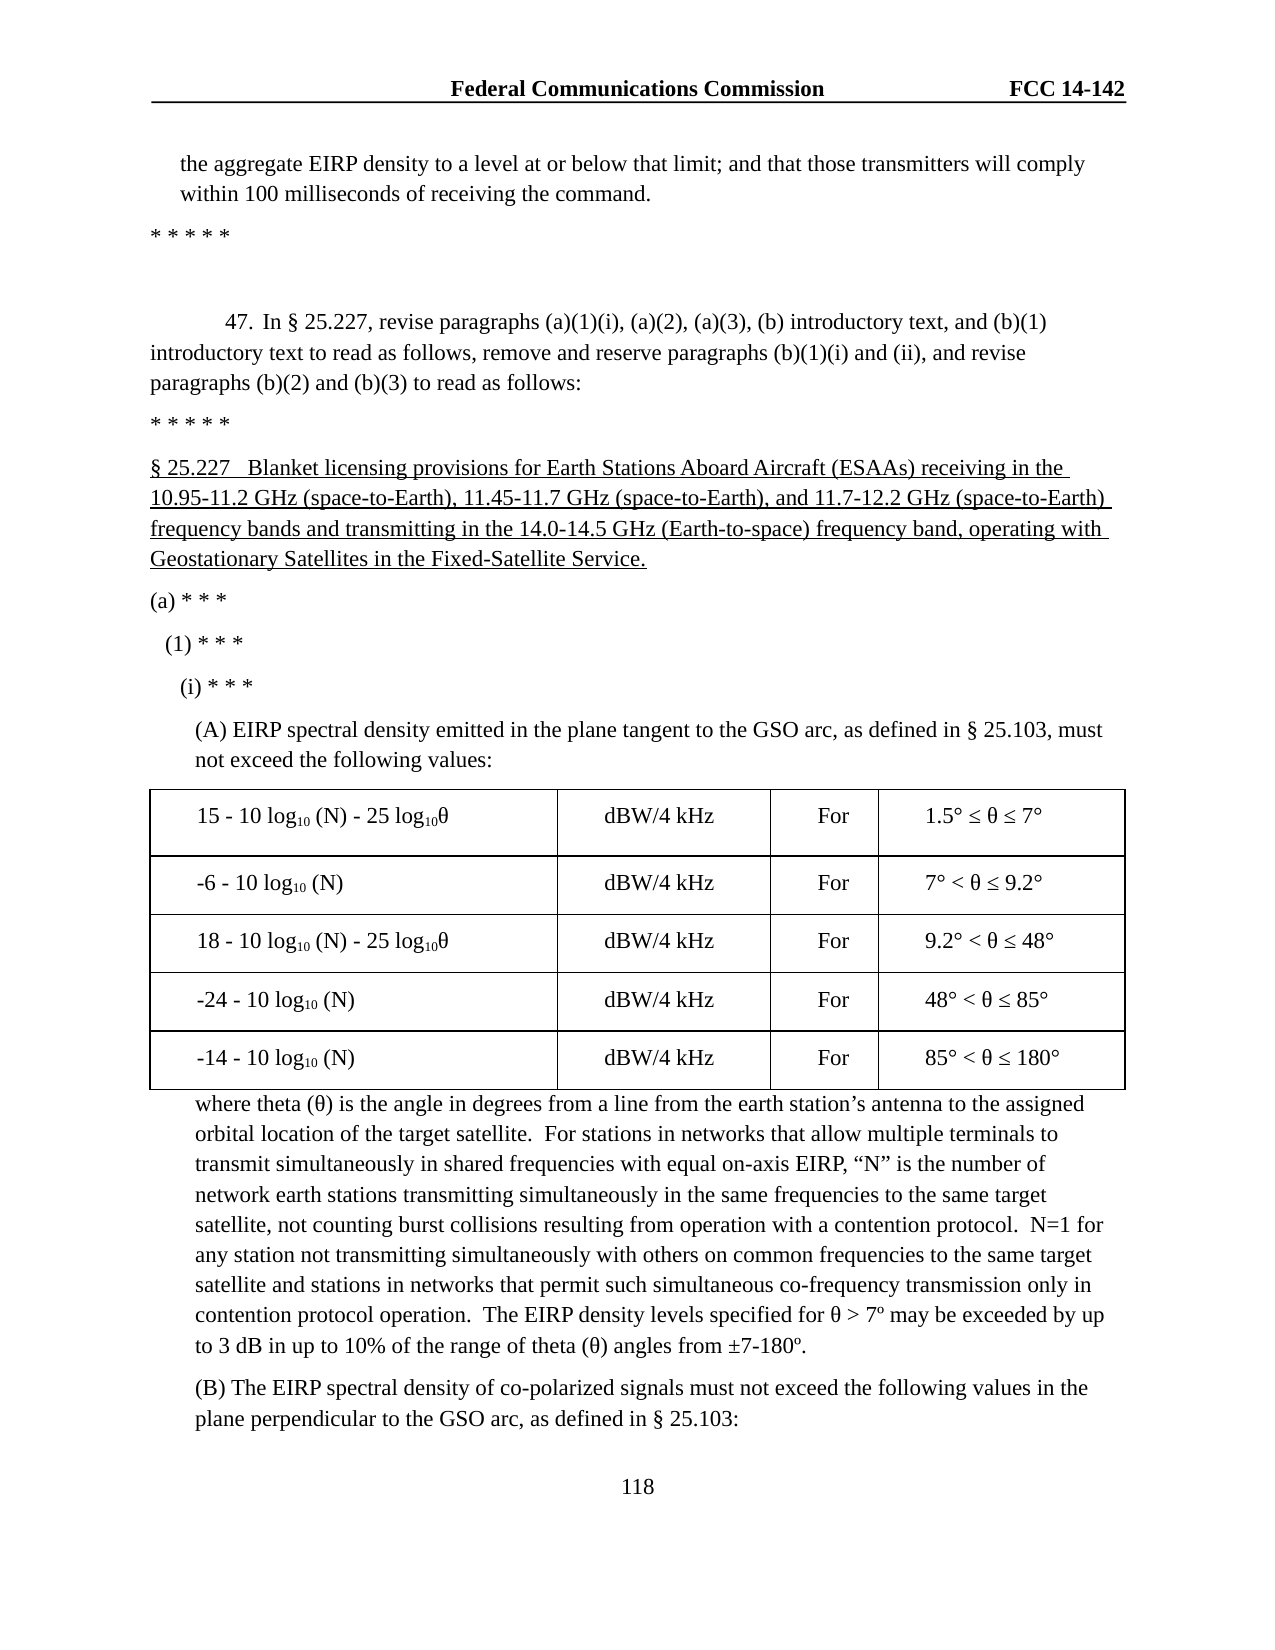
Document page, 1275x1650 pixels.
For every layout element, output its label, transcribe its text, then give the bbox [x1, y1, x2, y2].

table_cell 9.2° < θ ≤ 48° [879, 915, 1124, 972]
table_header For [771, 790, 878, 855]
text § 25.227 Blanket licensing provisions for Earth Stations Aboard Aircraft (ESAAs) receiving in the 10.95-11.2 GHz (space-to-Earth), 11.45-11.7 GHz (space-to-Earth), and 11.7-12.2 GHz (space-to-Earth) frequency bands and transmitting in the 14.0-14.5 GHz (Earth-to-space) frequency band, operating with Geostationary Satellites in the Fixed-Satellite Service. [150, 454, 1125, 571]
table_cell 7° < θ ≤ 9.2° [879, 857, 1124, 913]
text * * * * * [150, 223, 1125, 249]
table_cell dBW/4 kHz [558, 857, 770, 913]
text (1) * * * [165, 630, 1125, 657]
table_cell dBW/4 kHz [558, 973, 770, 1030]
table_cell For [771, 915, 878, 972]
table_header 1.5° ≤ θ ≤ 7° [879, 790, 1124, 855]
table_cell For [771, 1032, 878, 1088]
text where theta (θ) is the angle in degrees from a line from the earth station’s antenna to the assigned orbital location of the target satellite. For stations in networks that allow multiple terminals to transmit simultaneously in shared frequencies with equal on-axis EIRP, “N” is the number of network earth stations transmitting simultaneously in the same frequencies to the same target satellite, not counting burst collisions resulting from operation with a contention protocol. N=1 for any station not transmitting simultaneously with others on common frequencies to the same target satellite and stations in networks that permit such simultaneous co-frequency transmission only in contention protocol operation. The EIRP density levels specified for θ > 7º may be exceeded by up to 3 dB in up to 10% of the range of theta (θ) angles from ±7-180º. [195, 1090, 1125, 1358]
table_header dBW/4 kHz [558, 790, 770, 855]
table_cell -24 - 10 log10 (N) [151, 973, 557, 1030]
table_cell 18 - 10 log10 (N) - 25 log10θ [151, 915, 557, 972]
text (i) * * * [180, 673, 1125, 699]
table_cell 48° < θ ≤ 85° [879, 973, 1124, 1030]
table_cell 85° < θ ≤ 180° [879, 1032, 1124, 1088]
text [180, 150, 1125, 207]
table_cell dBW/4 kHz [558, 1032, 770, 1088]
list In § 25.227, revise paragraphs (a)(1)(i), (a)(2), (a)(3), (b) introductory text, and (b)(1) introductory text to read as follows, remove and reserve paragraphs (b)(1)(i) and (ii), and revise paragraphs (b)(2) and (b)(3) to read as follows: [150, 308, 1125, 395]
text (a) * * * [150, 587, 1125, 614]
table_cell For [771, 973, 878, 1030]
table_cell dBW/4 kHz [558, 915, 770, 972]
table_cell -14 - 10 log10 (N) [151, 1032, 557, 1088]
text (B) The EIRP spectral density of co-polarized signals must not exceed the following values in the plane perpendicular to the GSO arc, as defined in § 25.103: [195, 1374, 1125, 1431]
text (A) EIRP spectral density emitted in the plane tangent to the GSO arc, as defined in § 25.103, must not exceed the following values: [195, 716, 1125, 772]
table_cell For [771, 857, 878, 913]
table_cell -6 - 10 log10 (N) [151, 857, 557, 913]
text * * * * * [150, 411, 1125, 438]
table_header 15 - 10 log10 (N) - 25 log10θ [151, 790, 557, 855]
